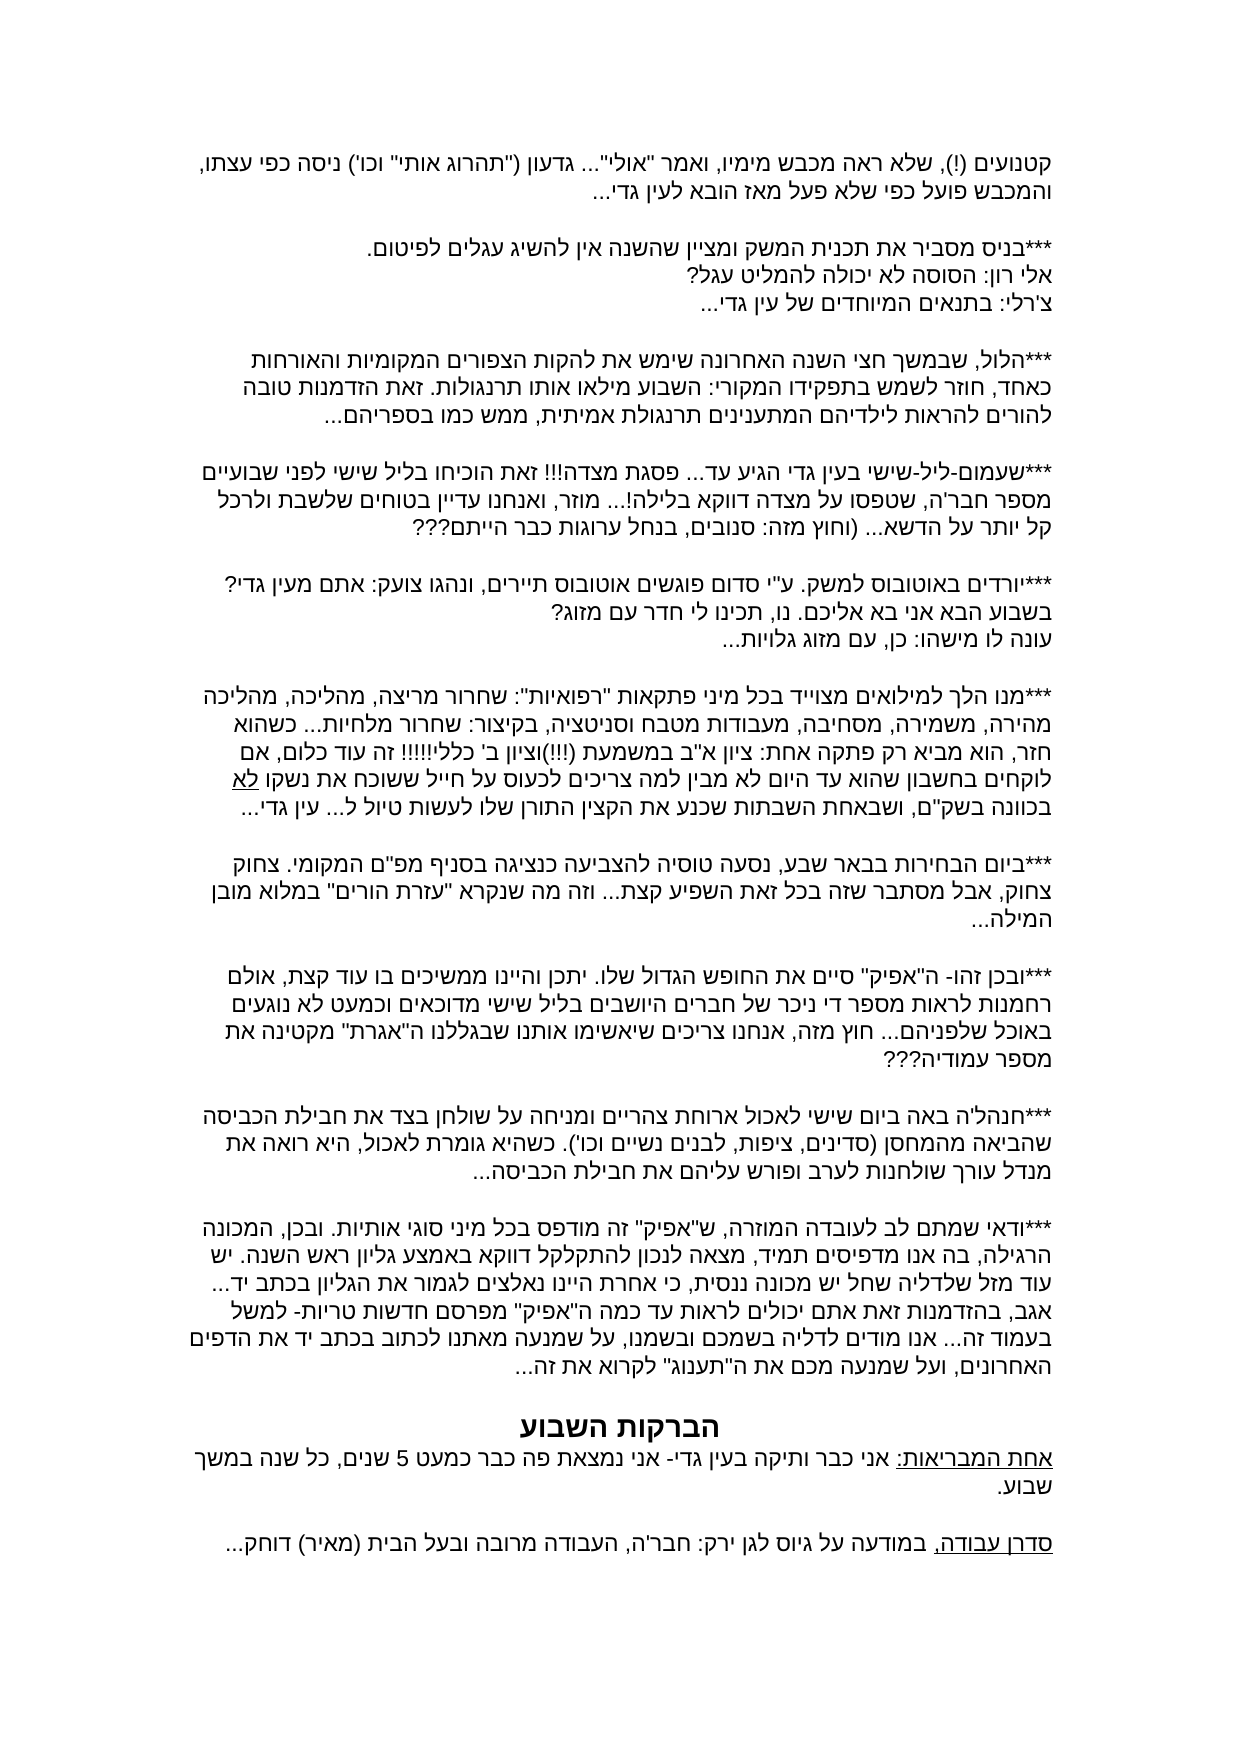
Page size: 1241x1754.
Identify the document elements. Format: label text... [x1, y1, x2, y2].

text עונה לו מישהו: כן, עם מזוג גלויות... [187, 626, 1053, 653]
text צ'רלי: בתנאים המיוחדים של עין גדי... [187, 290, 1053, 316]
text אחת המבריאות: אני כבר ותיקה בעין גדי- אני נמצאת פה כבר כמעט 5 שנים, כל שנה במשך שבוע. [187, 1445, 1053, 1499]
text ***שעמום-ליל-שישי בעין גדי הגיע עד... פסגת מצדה!!! זאת הוכיחו בליל שישי לפני שבועיים מספר חבר'ה, שטפסו על מצדה דווקא בלילה!... מוזר, ואנחנו עדיין בטוחים שלשבת ולרכל קל יותר על הדשא... (וחוץ מזה: סנובים, בנחל ערוגות כבר הייתם??? [187, 459, 1053, 541]
text סדרן עבודה, במודעה על גיוס לגן ירק: חבר'ה, העבודה מרובה ובעל הבית (מאיר) דוחק... [187, 1530, 1053, 1556]
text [187, 150, 1053, 204]
text ***חנהל'ה באה ביום שישי לאכול ארוחת צהריים ומניחה על שולחן בצד את חבילת הכביסה שהביאה מהמחסן (סדינים, ציפות, לבנים נשיים וכו'). כשהיא גומרת לאכול, היא רואה את מנדל עורך שולחנות לערב ופורש עליהם את חבילת הכביסה... [187, 1103, 1053, 1184]
text אגב, בהזדמנות זאת אתם יכולים לראות עד כמה ה"אפיק" מפרסם חדשות טריות- למשל בעמוד זה... אנו מודים לדליה בשמכם ובשמנו, על שמנעה מאתנו לכתוב בכתב יד את הדפים האחרונים, ועל שמנעה מכם את ה"תענוג" לקרוא את זה... [187, 1298, 1053, 1379]
text ***הלול, שבמשך חצי השנה האחרונה שימש את להקות הצפורים המקומיות והאורחות כאחד, חוזר לשמש בתפקידו המקורי: השבוע מילאו אותו תרנגולות. זאת הזדמנות טובה להורים להראות לילדיהם המתענינים תרנגולת אמיתית, ממש כמו בספריהם... [187, 347, 1053, 428]
text ***ובכן זהו- ה"אפיק" סיים את החופש הגדול שלו. יתכן והיינו ממשיכים בו עוד קצת, אולם רחמנות לראות מספר די ניכר של חברים היושבים בליל שישי מדוכאים וכמעט לא נוגעים באוכל שלפניהם... חוץ מזה, אנחנו צריכים שיאשימו אותנו שבגללנו ה"אגרת" מקטינה את מספר עמודיה??? [187, 963, 1053, 1072]
text ***ביום הבחירות בבאר שבע, נסעה טוסיה להצביעה כנציגה בסניף מפ"ם המקומי. צחוק צחוק, אבל מסתבר שזה בכל זאת השפיע קצת... וזה מה שנקרא "עזרת הורים" במלוא מובן המילה... [187, 851, 1053, 932]
text ***מנו הלך למילואים מצוייד בכל מיני פתקאות "רפואיות": שחרור מריצה, מהליכה, מהליכה מהירה, משמירה, מסחיבה, מעבודות מטבח וסניטציה, בקיצור: שחרור מלחיות... כשהוא חזר, הוא מביא רק פתקה אחת: ציון א"ב במשמעת (!!!)וציון ב' כללי!!!!! זה עוד כלום, אם לוקחים בחשבון שהוא עד היום לא מבין למה צריכים לכעוס על חייל ששוכח את נשקו לא בכוונה בשק"ם, ושבאחת השבתות שכנע את הקצין התורן שלו לעשות טיול ל... עין גדי... [187, 683, 1053, 820]
text הברקות השבוע [187, 1410, 1053, 1443]
text ***בניס מסביר את תכנית המשק ומציין שהשנה אין להשיג עגלים לפיטום. [187, 234, 1053, 261]
text אלי רון: הסוסה לא יכולה להמליט עגל? [187, 262, 1053, 288]
text ***יורדים באוטובוס למשק. ע"י סדום פוגשים אוטובוס תיירים, ונהגו צועק: אתם מעין גדי? בשבוע הבא אני בא אליכם. נו, תכינו לי חדר עם מזוג? [187, 571, 1053, 625]
text ***ודאי שמתם לב לעובדה המוזרה, ש"אפיק" זה מודפס בכל מיני סוגי אותיות. ובכן, המכונה הרגילה, בה אנו מדפיסים תמיד, מצאה לנכון להתקלקל דווקא באמצע גליון ראש השנה. יש עוד מזל שלדליה שחל יש מכונה ננסית, כי אחרת היינו נאלצים לגמור את הגליון בכתב יד... [187, 1215, 1053, 1296]
